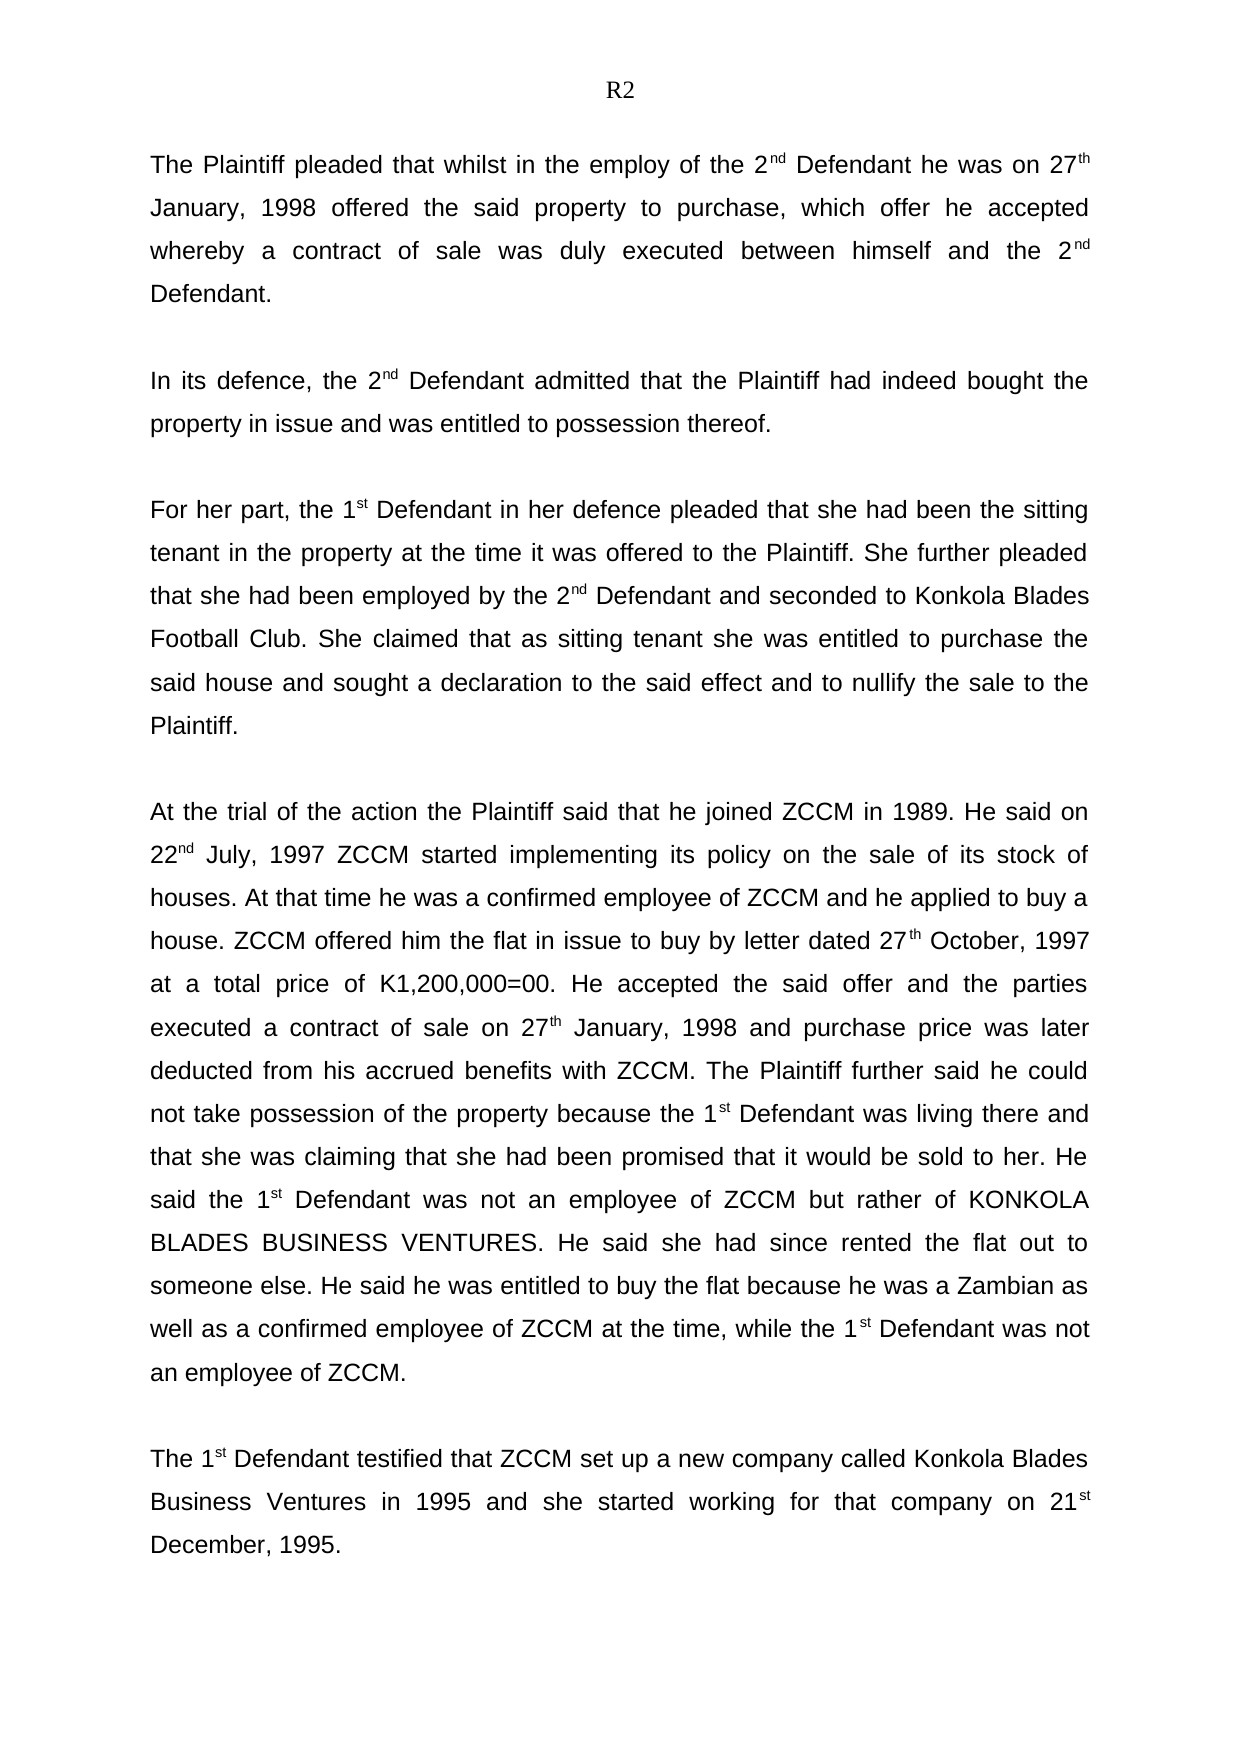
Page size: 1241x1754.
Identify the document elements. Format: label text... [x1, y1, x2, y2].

text The 1st Defendant testified that ZCCM set up a new company called Konkola Blades Business Ventures in 1995 and she started working for that company on 21st December, 1995. [150, 1444, 1090, 1559]
text In its defence, the 2nd Defendant admitted that the Plaintiff had indeed bought the property in issue and was entitled to possession thereof. [150, 366, 1090, 437]
text For her part, the 1st Defendant in her defence pleaded that she had been the sitting tenant in the property at the time it was offered to the Plaintiff. She further pleaded that she had been employed by the 2nd Defendant and seconded to Konkola Blades Football Club. She claimed that as sitting tenant she was entitled to purchase the said house and sought a declaration to the said effect and to nullify the sale to the Plaintiff. [150, 495, 1090, 739]
text The Plaintiff pleaded that whilst in the employ of the 2nd Defendant he was on 27th January, 1998 offered the said property to purchase, which offer he accepted whereby a contract of sale was duly executed between himself and the 2nd Defendant. [150, 150, 1090, 308]
text At the trial of the action the Plaintiff said that he joined ZCCM in 1989. He said on 22nd July, 1997 ZCCM started implementing its policy on the sale of its stock of houses. At that time he was a confirmed employee of ZCCM and he applied to buy a house. ZCCM offered him the flat in issue to buy by letter dated 27th October, 1997 at a total price of K1,200,000=00. He accepted the said offer and the parties executed a contract of sale on 27th January, 1998 and purchase price was later deducted from his accrued benefits with ZCCM. The Plaintiff further said he could not take possession of the property because the 1st Defendant was living there and that she was claiming that she had been promised that it would be sold to her. He said the 1st Defendant was not an employee of ZCCM but rather of KONKOLA BLADES BUSINESS VENTURES. He said she had since rented the flat out to someone else. He said he was entitled to buy the flat because he was a Zambian as well as a confirmed employee of ZCCM at the time, while the 1st Defendant was not an employee of ZCCM. [150, 797, 1090, 1386]
